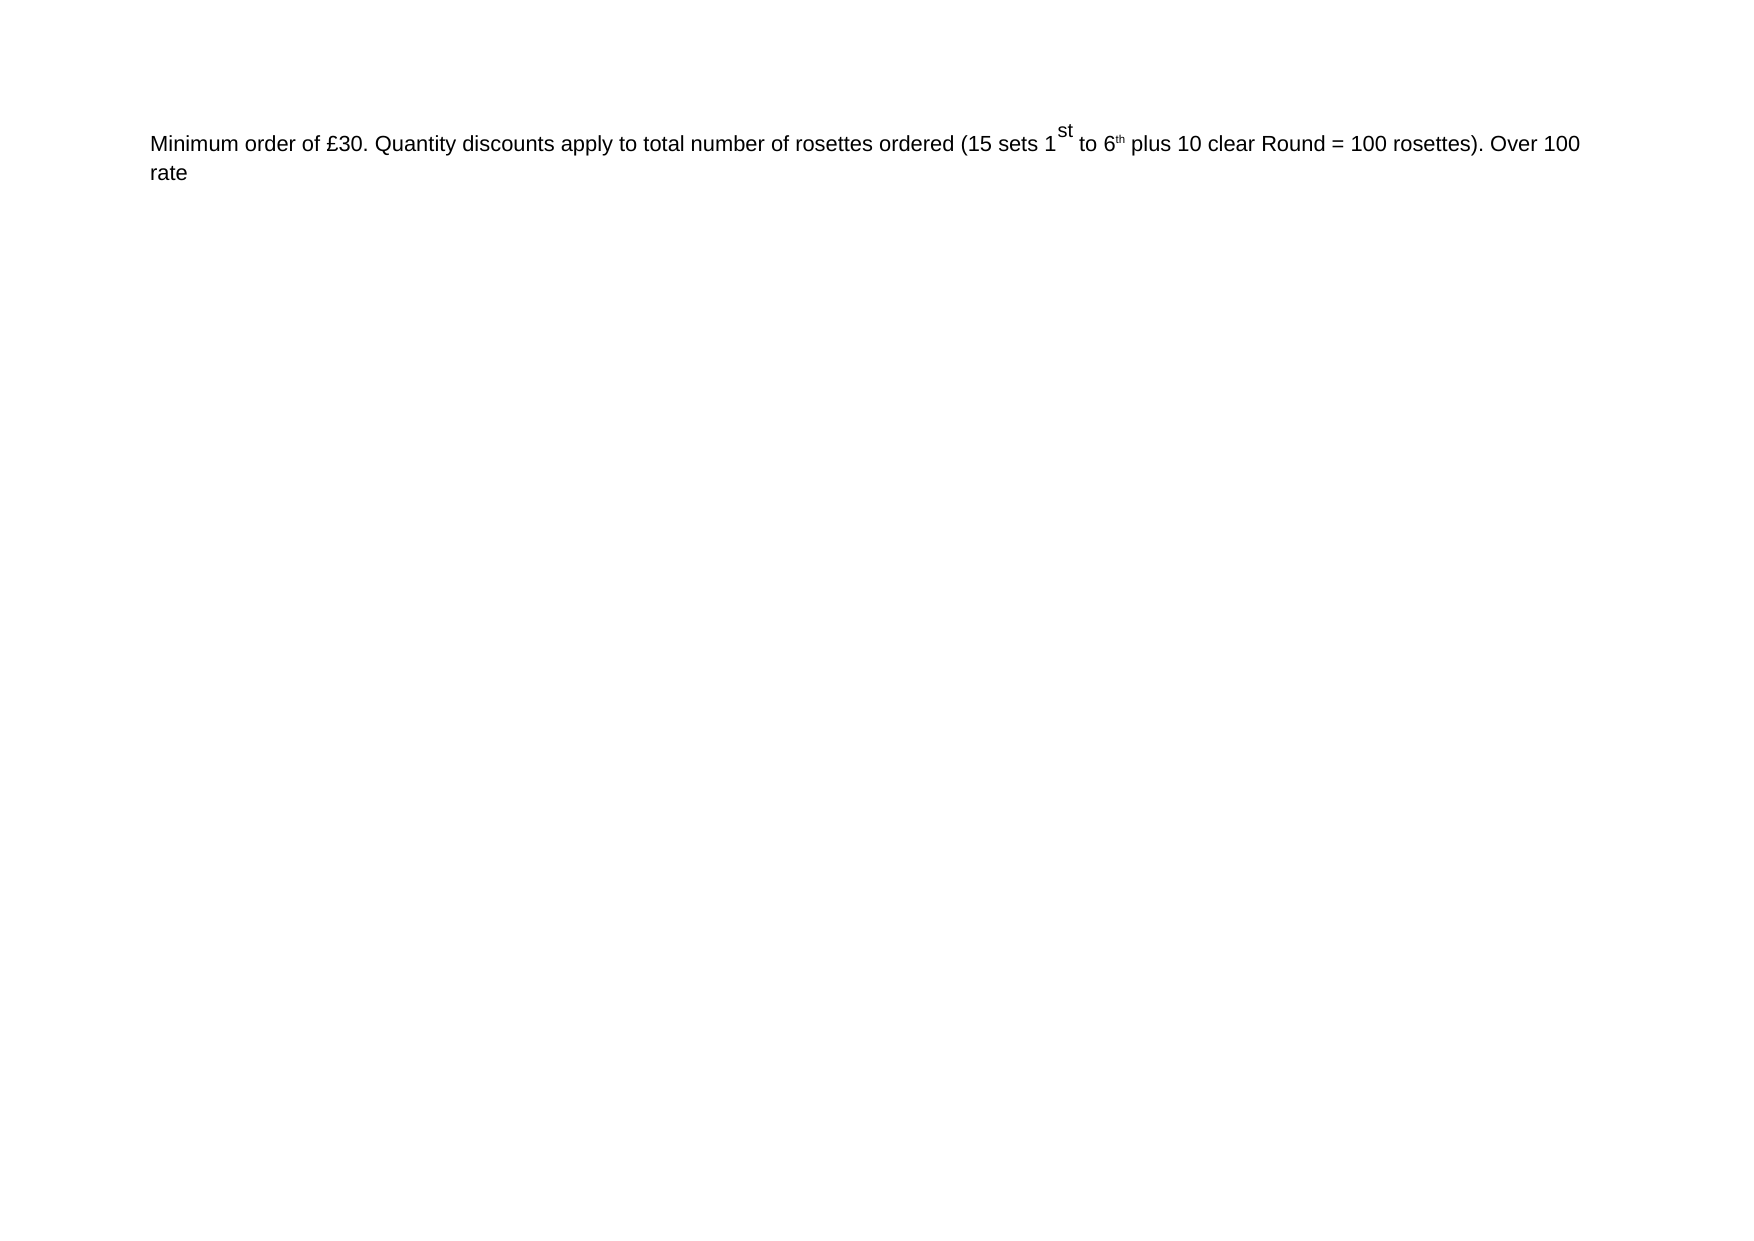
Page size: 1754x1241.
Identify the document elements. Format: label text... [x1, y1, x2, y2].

text Minimum order of £30. Quantity discounts apply to total number of rosettes ordered (15 sets 1st to 6th plus 10 clear Round = 100 rosettes). Over 100 rate [150, 119, 1604, 185]
